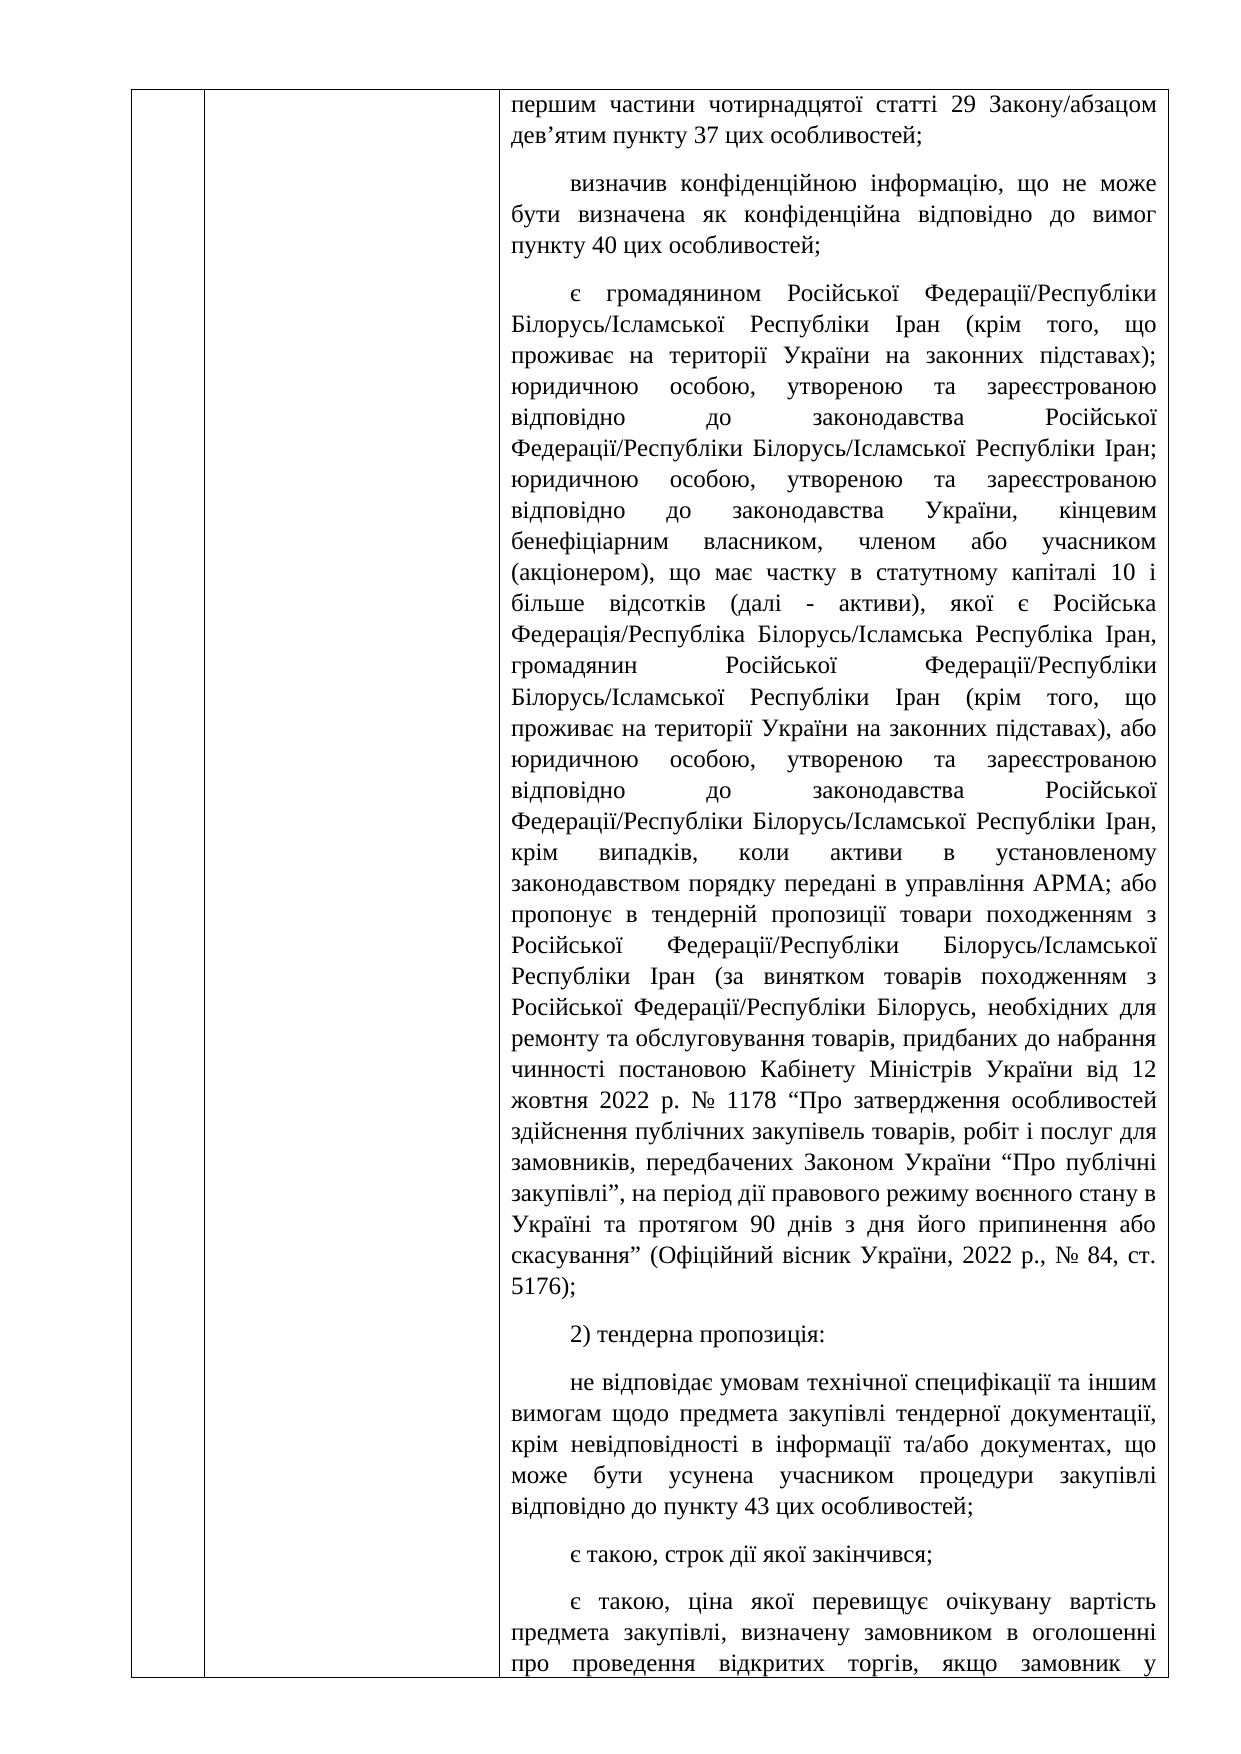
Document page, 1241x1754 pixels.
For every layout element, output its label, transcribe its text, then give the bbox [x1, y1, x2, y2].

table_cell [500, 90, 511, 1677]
table_cell 3 [132, 90, 204, 1677]
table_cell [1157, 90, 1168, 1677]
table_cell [205, 90, 499, 1677]
